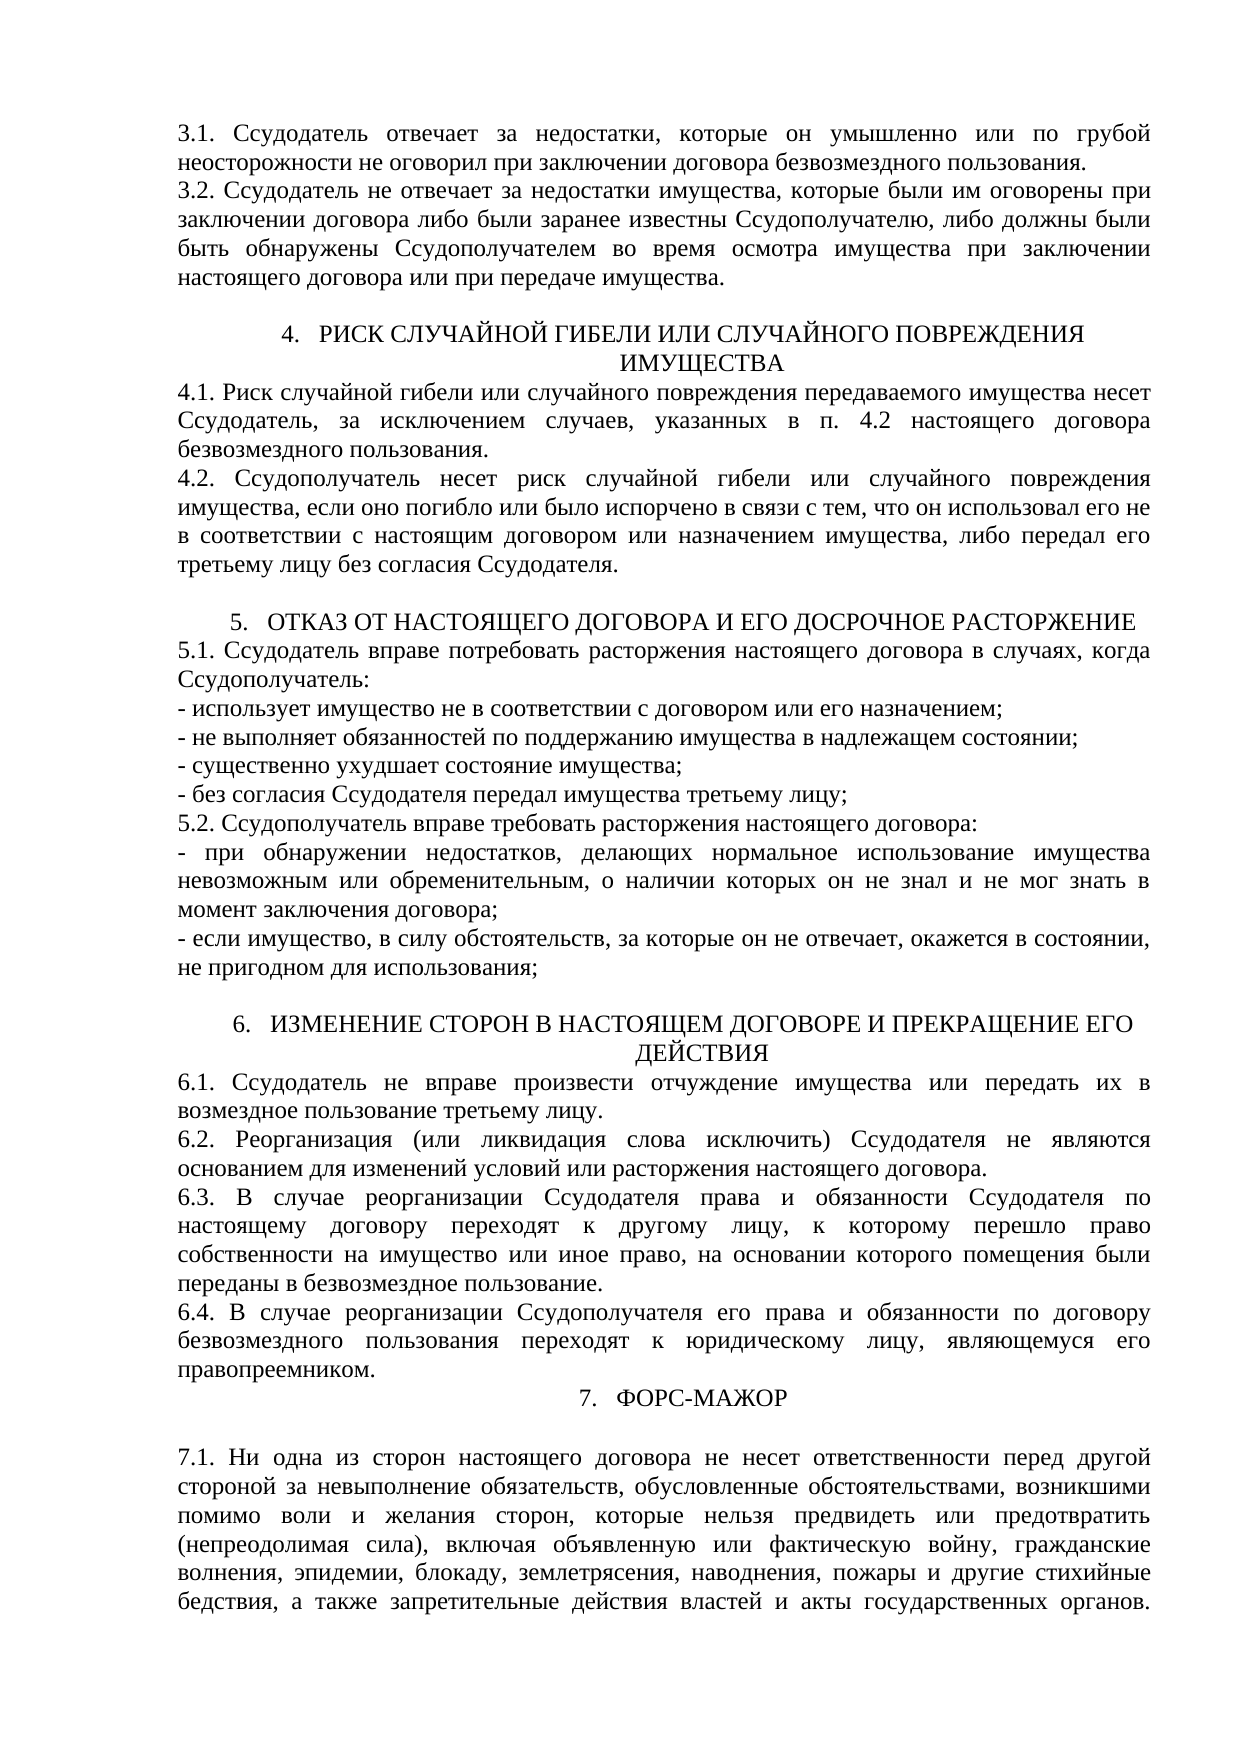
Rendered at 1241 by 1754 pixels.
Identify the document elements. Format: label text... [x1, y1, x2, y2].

text 5.1. Ссудодатель вправе потребовать расторжения настоящего договора в случаях, когда Ссудополучатель: [177, 636, 1152, 693]
text - если имущество, в силу обстоятельств, за которые он не отвечает, окажется в состоянии, не пригодном для использования; [177, 923, 1152, 981]
text - существенно ухудшает состояние имущества; [177, 751, 1152, 779]
list РИСК СЛУЧАЙНОЙ ГИБЕЛИ ИЛИ СЛУЧАЙНОГО ПОВРЕЖДЕНИЯ ИМУЩЕСТВА [215, 319, 1152, 377]
text - использует имущество не в соответствии с договором или его назначением; [177, 693, 1152, 722]
list ИЗМЕНЕНИЕ СТОРОН В НАСТОЯЩЕМ ДОГОВОРЕ И ПРЕКРАЩЕНИЕ ЕГО ДЕЙСТВИЯ [215, 1009, 1152, 1067]
text 4.2. Ссудополучатель несет риск случайной гибели или случайного повреждения имущества, если оно погибло или было испорчено в связи с тем, что он использовал его не в соответствии с настоящим договором или назначением имущества, либо передал его третьему лицу без согласия Ссудодателя. [177, 463, 1152, 578]
text 3.1. Ссудодатель отвечает за недостатки, которые он умышленно или по грубой неосторожности не оговорил при заключении договора безвозмездного пользования. [177, 118, 1152, 176]
list ФОРС-МАЖОР [215, 1383, 1152, 1412]
text 3.2. Ссудодатель не отвечает за недостатки имущества, которые были им оговорены при заключении договора либо были заранее известны Ссудополучателю, либо должны были быть обнаружены Ссудополучателем во время осмотра имущества при заключении настоящего договора или при передаче имущества. [177, 176, 1152, 291]
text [177, 1442, 1152, 1615]
text - при обнаружении недостатков, делающих нормальное использование имущества невозможным или обременительным, о наличии которых он не знал и не мог знать в момент заключения договора; [177, 837, 1152, 923]
text 6.4. В случае реорганизации Ссудополучателя его права и обязанности по договору безвозмездного пользования переходят к юридическому лицу, являющемуся его правопреемником. [177, 1297, 1152, 1383]
text 5.2. Ссудополучатель вправе требовать расторжения настоящего договора: [177, 808, 1152, 837]
list ОТКАЗ ОТ НАСТОЯЩЕГО ДОГОВОРА И ЕГО ДОСРОЧНОЕ РАСТОРЖЕНИЕ [215, 607, 1152, 636]
text 6.3. В случае реорганизации Ссудодателя права и обязанности Ссудодателя по настоящему договору переходят к другому лицу, к которому перешло право собственности на имущество или иное право, на основании которого помещения были переданы в безвозмездное пользование. [177, 1182, 1152, 1297]
text 4.1. Риск случайной гибели или случайного повреждения передаваемого имущества несет Ссудодатель, за исключением случаев, указанных в п. 4.2 настоящего договора безвозмездного пользования. [177, 377, 1152, 463]
text 6.2. Реорганизация (или ликвидация слова исключить) Ссудодателя не являются основанием для изменений условий или расторжения настоящего договора. [177, 1124, 1152, 1182]
text - не выполняет обязанностей по поддержанию имущества в надлежащем состоянии; [177, 722, 1152, 751]
text - без согласия Ссудодателя передал имущества третьему лицу; [177, 779, 1152, 808]
text 6.1. Ссудодатель не вправе произвести отчуждение имущества или передать их в возмездное пользование третьему лицу. [177, 1067, 1152, 1124]
